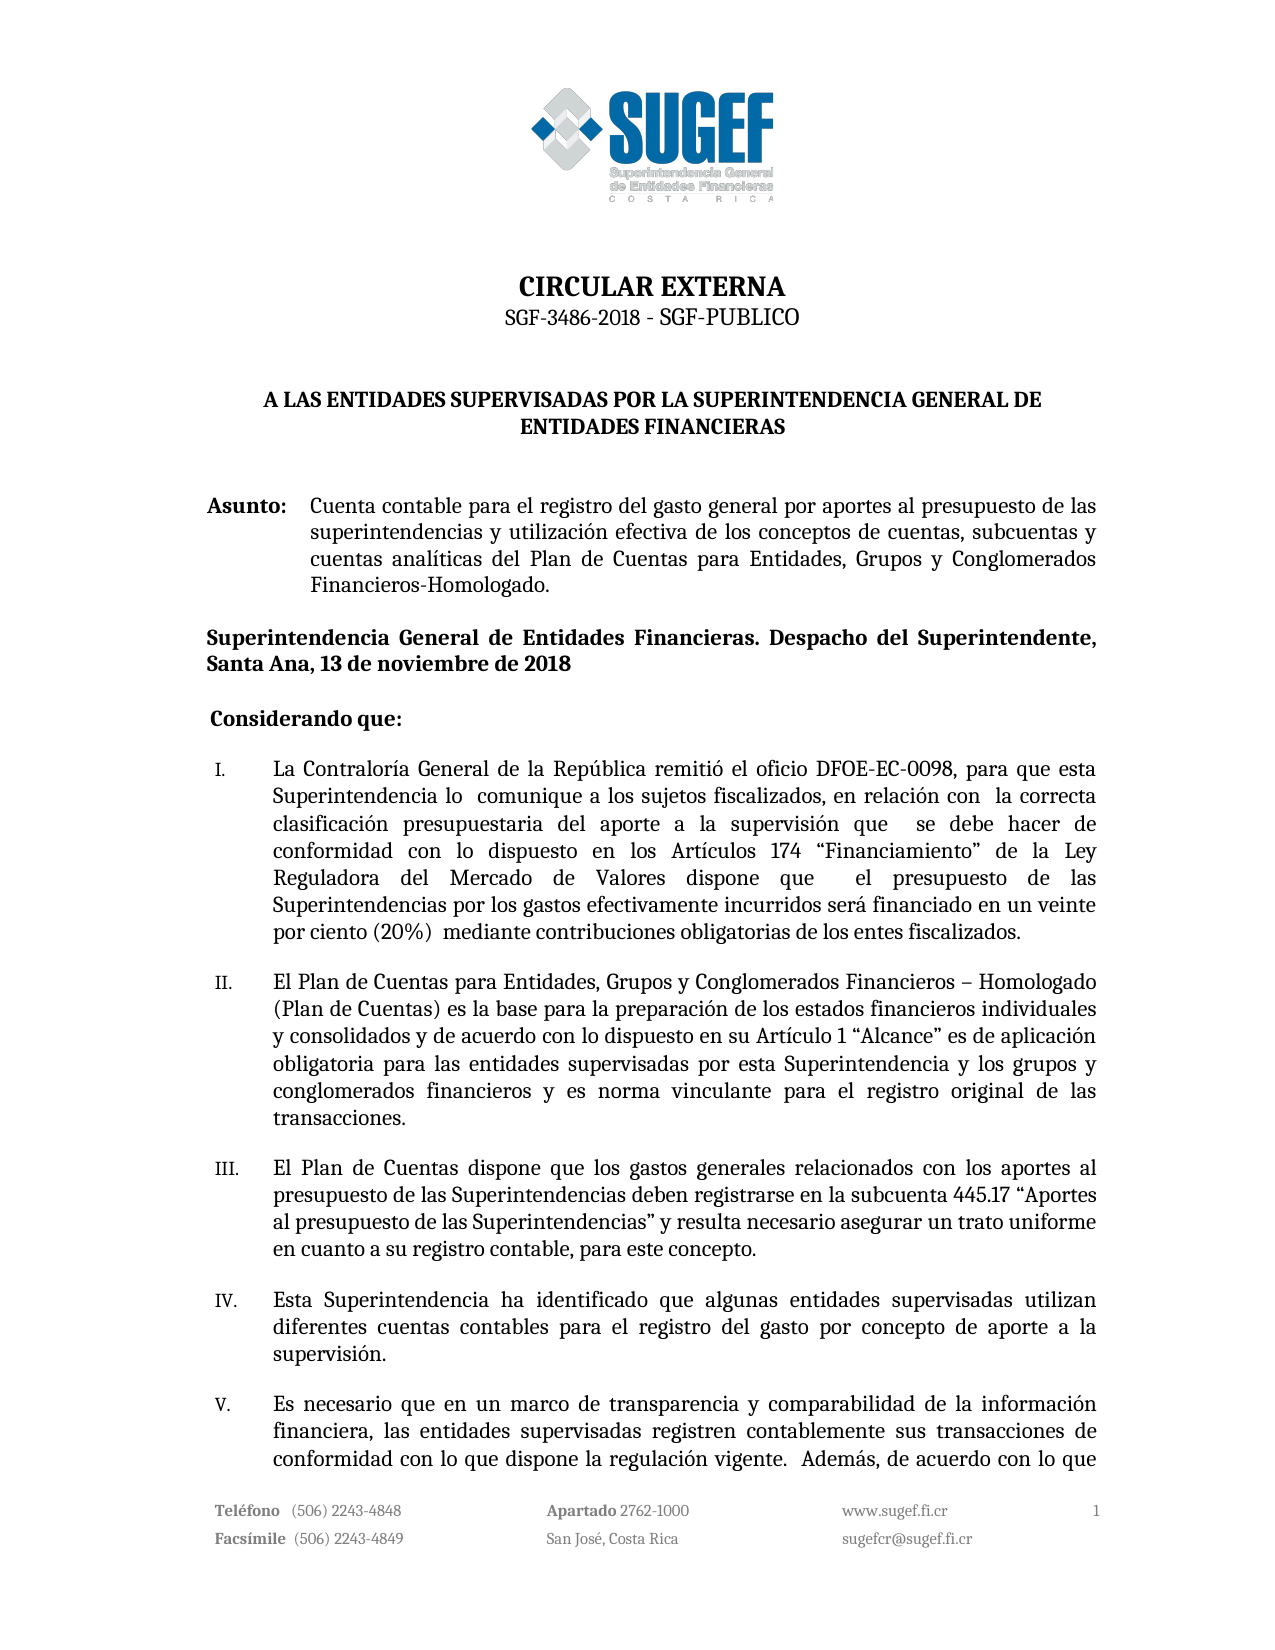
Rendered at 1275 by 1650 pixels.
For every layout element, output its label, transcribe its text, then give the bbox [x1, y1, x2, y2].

list La Contraloría General de la República remitió el oficio DFOE-EC-0098, para que esta Superintendencia lo comunique a los sujetos fiscalizados, en relación con la correcta clasificación presupuestaria del aporte a la supervisión que se debe hacer de conformidad con lo dispuesto en los Artículos 174 “Financiamiento” de la Ley Reguladora del Mercado de Valores dispone que el presupuesto de las Superintendencias por los gastos efectivamente incurridos será financiado en un veinte por ciento (20%) mediante contribuciones obligatorias de los entes fiscalizados. [214, 756, 1098, 945]
text A LAS ENTIDADES SUPERVISADAS POR LA SUPERINTENDENCIA GENERAL DE [207, 387, 1098, 413]
list El Plan de Cuentas dispone que los gastos generales relacionados con los aportes al presupuesto de las Superintendencias deben registrarse en la subcuenta 445.17 “Aportes al presupuesto de las Superintendencias” y resulta necesario asegurar un trato uniforme en cuanto a su registro contable, para este concepto. [214, 1155, 1098, 1263]
text Superintendencia General de Entidades Financieras. Despacho del Superintendente, Santa Ana, 13 de noviembre de 2018 [207, 624, 1098, 677]
text Asunto: Cuenta contable para el registro del gasto general por aportes al presupuesto de las superintendencias y utilización efectiva de los conceptos de cuentas, subcuentas y cuentas analíticas del Plan de Cuentas para Entidades, Grupos y Conglomerados Financieros-Homologado. [207, 493, 1098, 598]
text ENTIDADES FINANCIERAS [207, 413, 1098, 440]
text CIRCULAR EXTERNA [207, 270, 1098, 303]
text - [207, 303, 1098, 332]
list El Plan de Cuentas para Entidades, Grupos y Conglomerados Financieros – Homologado (Plan de Cuentas) es la base para la preparación de los estados financieros individuales y consolidados y de acuerdo con lo dispuesto en su Artículo 1 “Alcance” es de aplicación obligatoria para las entidades supervisadas por esta Superintendencia y los grupos y conglomerados financieros y es norma vinculante para el registro original de las transacciones. [214, 969, 1098, 1131]
text Considerando que: [205, 706, 1098, 732]
picture [531, 88, 774, 202]
list Esta Superintendencia ha identificado que algunas entidades supervisadas utilizan diferentes cuentas contables para el registro del gasto por concepto de aporte a la supervisión. [214, 1287, 1098, 1367]
